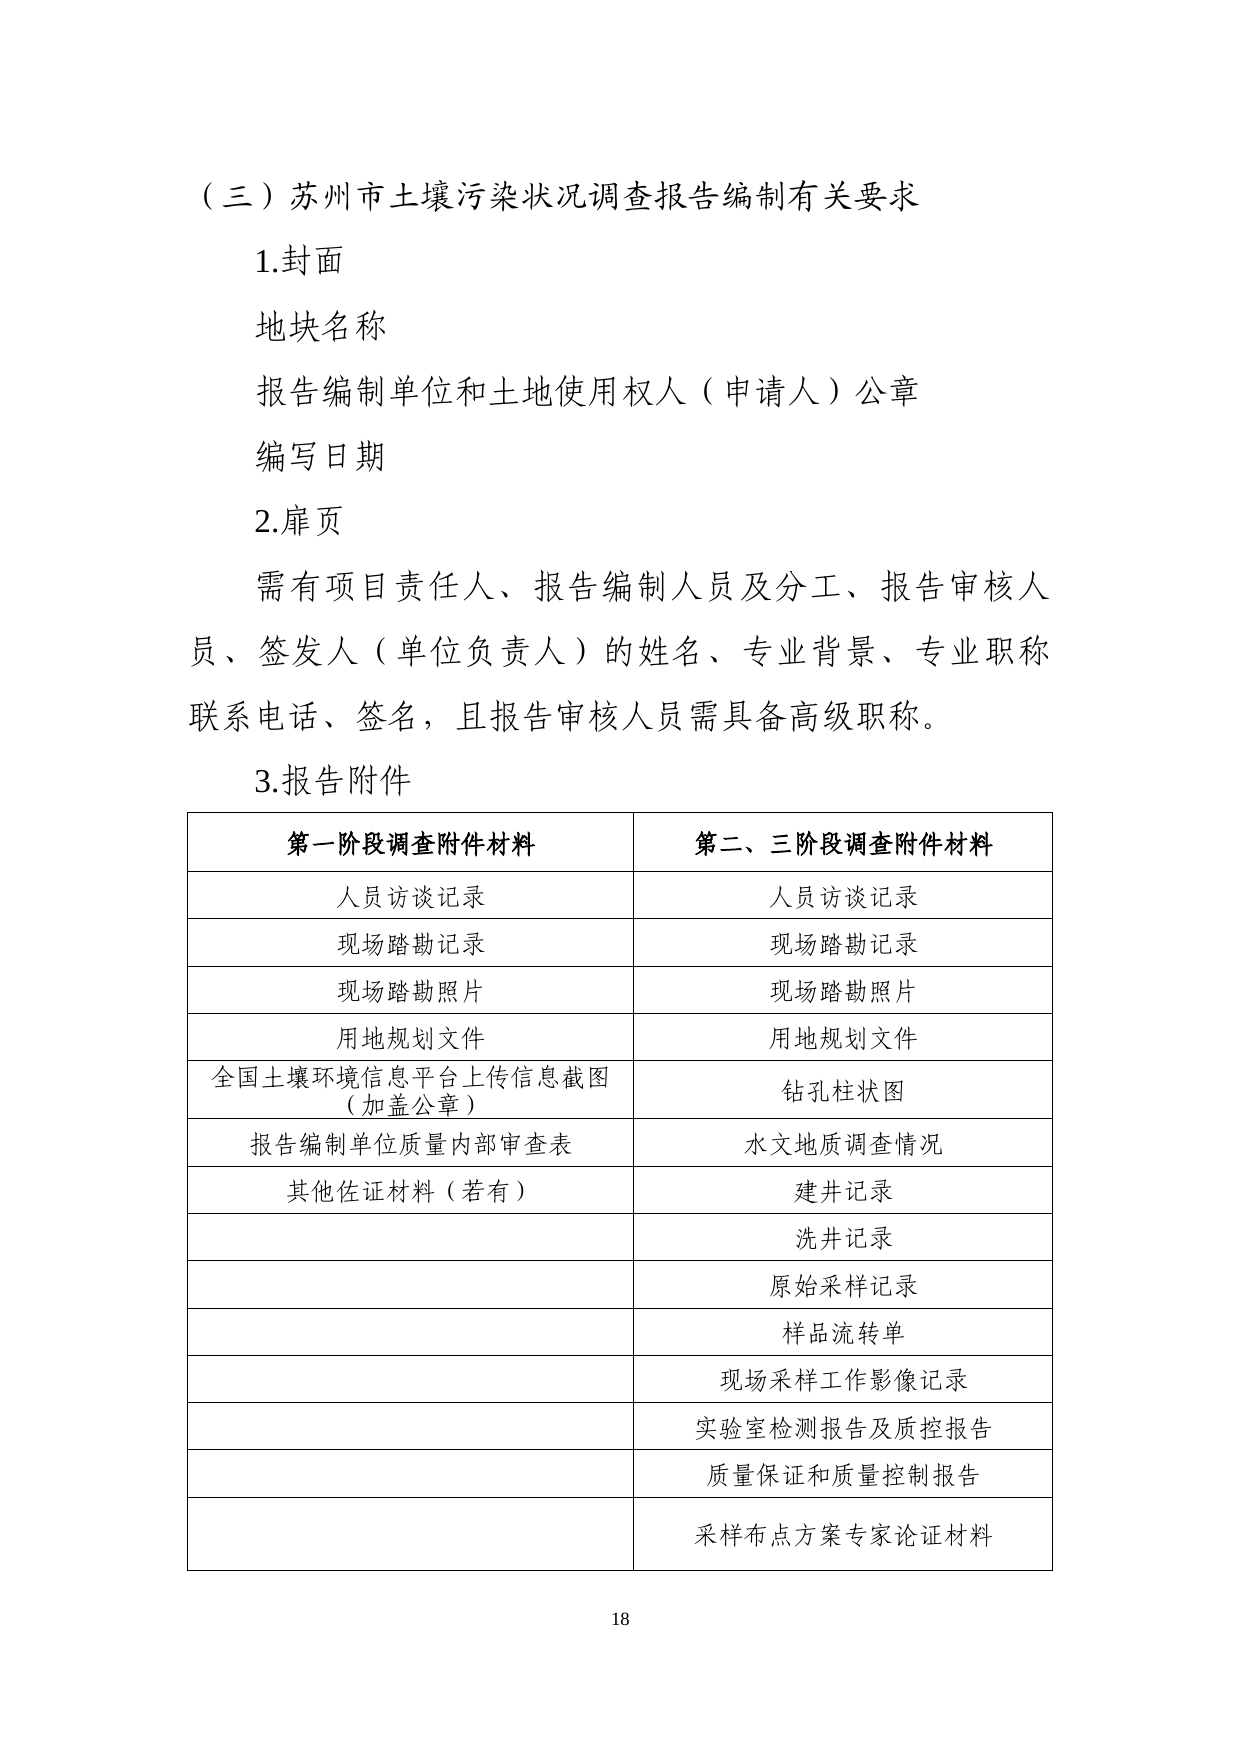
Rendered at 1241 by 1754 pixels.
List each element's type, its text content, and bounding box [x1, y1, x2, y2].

table_cell 现场采样工作影像记录 [634, 1356, 1052, 1402]
table_cell [188, 1261, 633, 1307]
table_cell 原始采样记录 [634, 1261, 1052, 1307]
text 1.封面 [187, 227, 1053, 292]
table_cell 洗井记录 [634, 1214, 1052, 1260]
text 需有项目责任人、报告编制人员及分工、报告审核人员、签发人（单位负责人）的姓名、专业背景、专业职称、联系电话、签名，且报告审核人员需具备高级职称。 [187, 552, 1053, 747]
table_cell 实验室检测报告及质控报告 [634, 1403, 1052, 1449]
table_cell [188, 1403, 633, 1449]
table_cell 建井记录 [634, 1167, 1052, 1213]
text （三）苏州市土壤污染状况调查报告编制有关要求 [187, 162, 1053, 227]
table_cell 用地规划文件 [634, 1014, 1052, 1060]
table_cell 人员访谈记录 [634, 872, 1052, 918]
table_header 第二、三阶段调查附件材料 [634, 813, 1052, 871]
table_cell [188, 1214, 633, 1260]
table_cell 人员访谈记录 [188, 872, 633, 918]
table_cell 采样布点方案专家论证材料 [634, 1498, 1052, 1570]
table_cell 现场踏勘记录 [188, 919, 633, 966]
text 编写日期 [187, 422, 1053, 487]
table_cell 钻孔柱状图 [634, 1061, 1052, 1118]
table_cell 全国土壤环境信息平台上传信息截图（加盖公章） [188, 1061, 633, 1118]
text 3.报告附件 [187, 747, 1053, 812]
text 地块名称 [187, 292, 1053, 357]
table_cell [188, 1356, 633, 1402]
table_cell 质量保证和质量控制报告 [634, 1450, 1052, 1497]
table_cell 样品流转单 [634, 1309, 1052, 1355]
table_cell 用地规划文件 [188, 1014, 633, 1060]
table_cell [188, 1498, 633, 1570]
text 报告编制单位和土地使用权人（申请人）公章 [187, 357, 1053, 422]
table_cell 现场踏勘照片 [634, 967, 1052, 1013]
text 2.扉页 [187, 487, 1053, 552]
table_cell 现场踏勘记录 [634, 919, 1052, 966]
table_cell [188, 1309, 633, 1355]
table_cell 其他佐证材料（若有） [188, 1167, 633, 1213]
table_cell 水文地质调查情况 [634, 1119, 1052, 1166]
table_cell 现场踏勘照片 [188, 967, 633, 1013]
table_cell [188, 1450, 633, 1497]
table_header 第一阶段调查附件材料 [188, 813, 633, 871]
table_cell 报告编制单位质量内部审查表 [188, 1119, 633, 1166]
